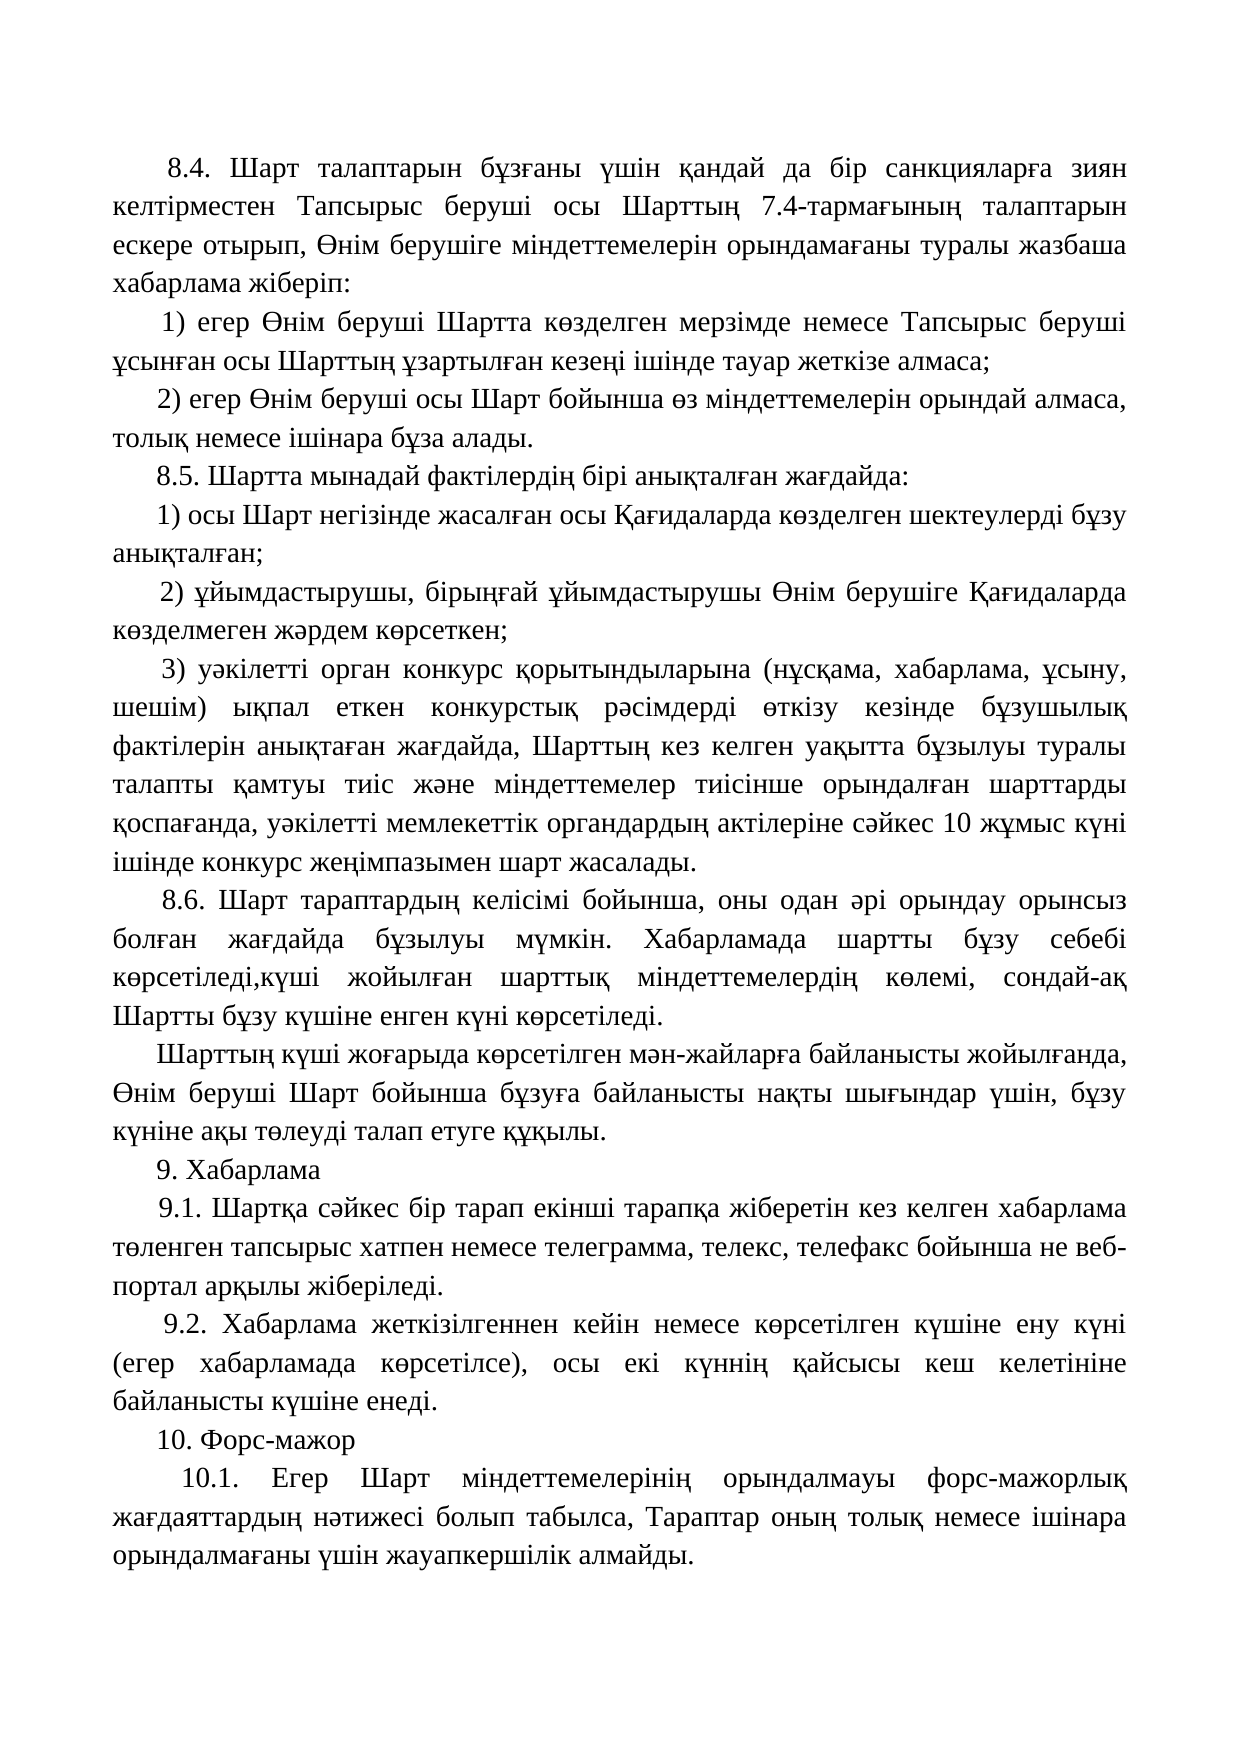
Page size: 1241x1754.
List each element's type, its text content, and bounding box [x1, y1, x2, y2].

text 3) уәкілетті орган конкурс қорытындыларына (нұсқама, хабарлама, ұсыну, шешім) ықпал еткен конкурстық рәсімдерді өткізу кезінде бұзушылық фактілерін анықтаған жағдайда, Шарттың кез келген уақытта бұзылуы туралы талапты қамтуы тиіс және міндеттемелер тиісінше орындалған шарттарды қоспағанда, уәкілетті мемлекеттік органдардың актілеріне сәйкес 10 жұмыс күні ішінде конкурс жеңімпазымен шарт жасалады. [112, 651, 1128, 877]
text 1) егер Өнім беруші Шартта көзделген мерзімде немесе Тапсырыс беруші ұсынған осы Шарттың ұзартылған кезеңі ішінде тауар жеткізе алмаса; [112, 304, 1128, 376]
text 10.1. Егер Шарт міндеттемелерінің орындалмауы форс-мажорлық жағдаяттардың нәтижесі болып табылса, Тараптар оның толық немесе ішінара орындалмағаны үшін жауапкершілік алмайды. [112, 1460, 1128, 1571]
text 2) ұйымдастырушы, бірыңғай ұйымдастырушы Өнім берушіге Қағидаларда көзделмеген жәрдем көрсеткен; [112, 574, 1128, 646]
text 8.6. Шарт тараптардың келісімі бойынша, оны одан әрі орындау орынсыз болған жағдайда бұзылуы мүмкін. Хабарламада шартты бұзу себебі көрсетіледі,күші жойылған шарттық міндеттемелердің көлемі, сондай-ақ Шартты бұзу күшіне енген күні көрсетіледі. [112, 882, 1128, 1031]
text 9.1. Шартқа сәйкес бір тарап екінші тарапқа жіберетін кез келген хабарлама төленген тапсырыс хатпен немесе телеграмма, телекс, телефакс бойынша не веб-портал арқылы жіберіледі. [112, 1191, 1128, 1301]
text 1) осы Шарт негізінде жасалған осы Қағидаларда көзделген шектеулерді бұзу анықталған; [112, 497, 1128, 569]
text 2) егер Өнім беруші осы Шарт бойынша өз міндеттемелерін орындай алмаса, толық немесе ішінара бұза алады. [112, 381, 1128, 453]
text 8.4. Шарт талаптарын бұзғаны үшін қандай да бір санкцияларға зиян келтірместен Тапсырыс беруші осы Шарттың 7.4-тармағының талаптарын ескере отырып, Өнім берушіге міндеттемелерін орындамағаны туралы жазбаша хабарлама жіберіп: [112, 150, 1128, 299]
text 8.5. Шартта мынадай фактілердің бірі анықталған жағдайда: [112, 458, 1128, 492]
text 9.2. Хабарлама жеткізілгеннен кейін немесе көрсетілген күшіне ену күні (егер хабарламада көрсетілсе), осы екі күннің қайсысы кеш келетініне байланысты күшіне енеді. [112, 1306, 1128, 1417]
text Шарттың күші жоғарыда көрсетілген мән-жайларға байланысты жойылғанда, Өнім беруші Шарт бойынша бұзуға байланысты нақты шығындар үшін, бұзу күніне ақы төлеуді талап етуге құқылы. [112, 1036, 1128, 1147]
text 9. Хабарлама [112, 1152, 1128, 1186]
text 10. Форс-мажор [112, 1422, 1128, 1455]
